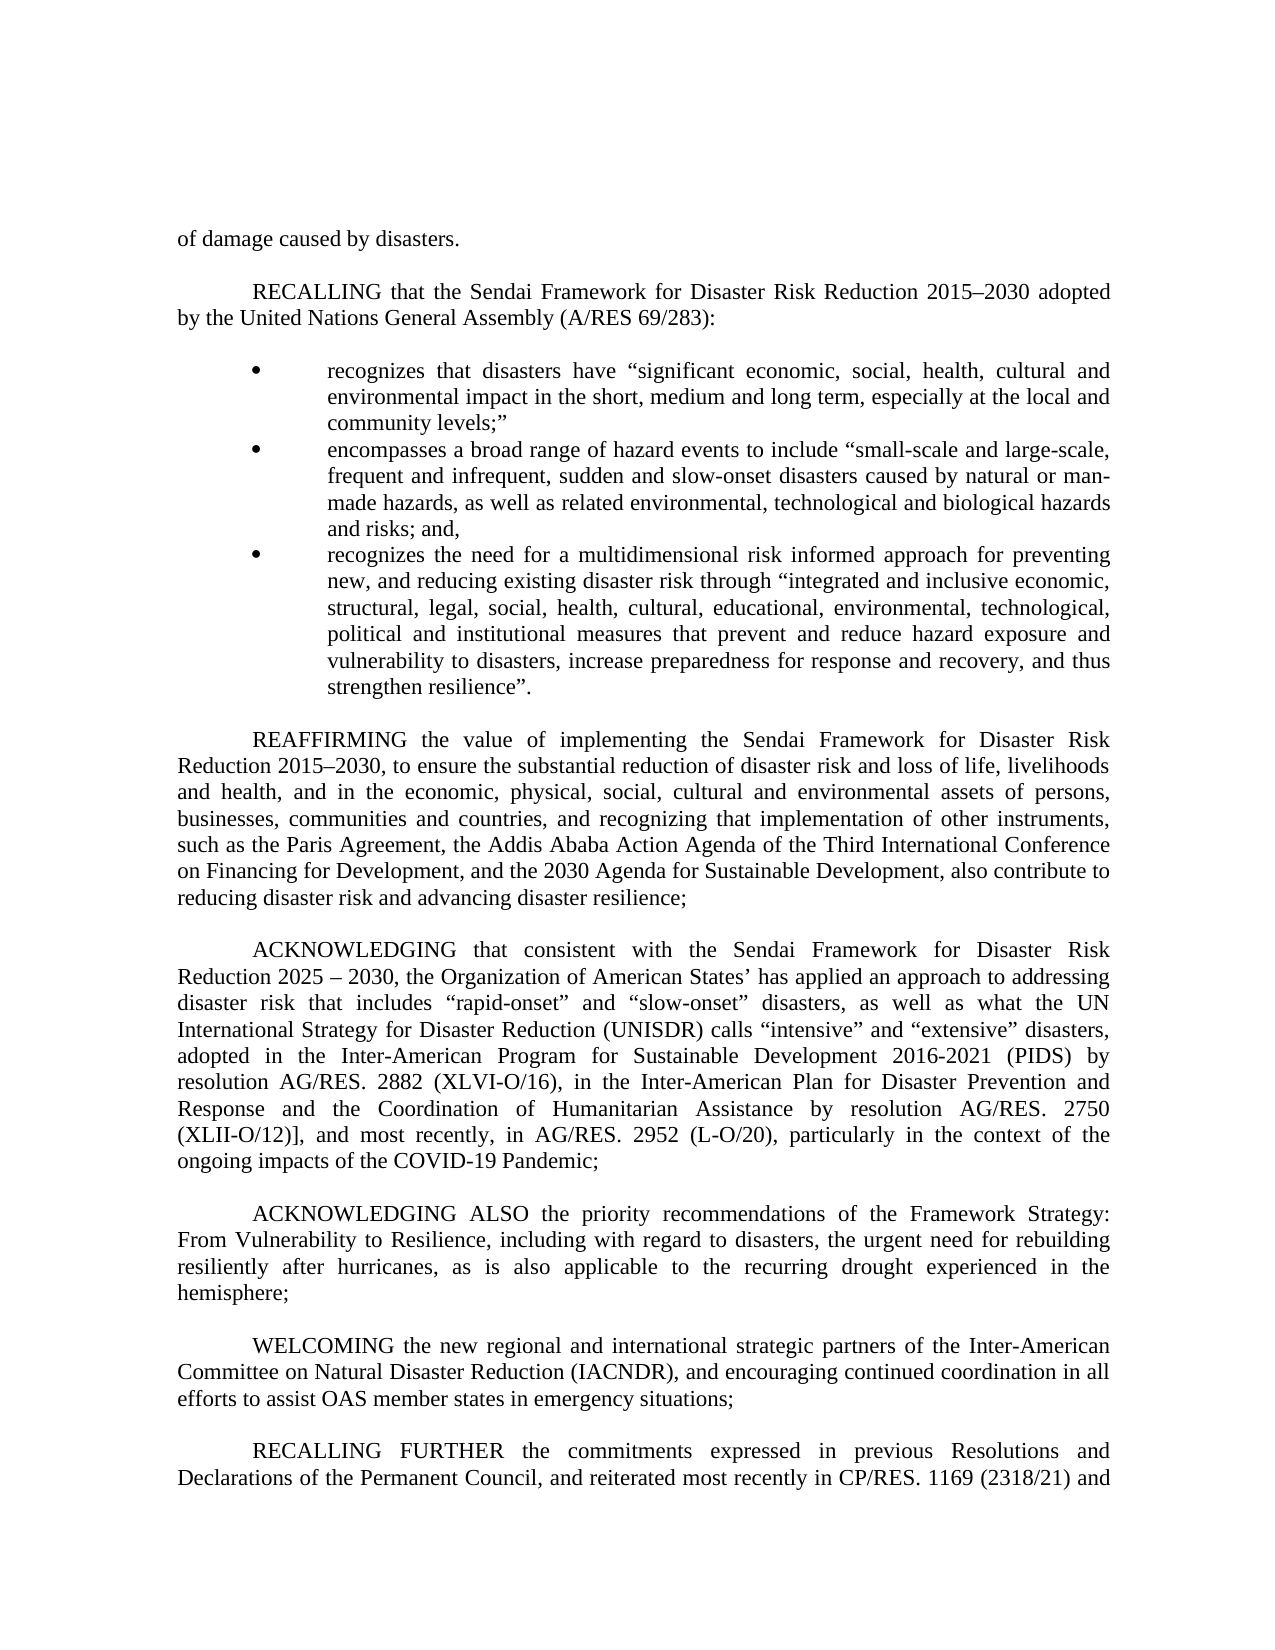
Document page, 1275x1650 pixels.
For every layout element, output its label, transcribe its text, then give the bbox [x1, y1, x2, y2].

list encompasses a broad range of hazard events to include “small-scale and large-scale, frequent and infrequent, sudden and slow-onset disasters caused by natural or man-made hazards, as well as related environmental, technological and biological hazards and risks; and, [252, 436, 1111, 541]
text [177, 225, 1111, 251]
text ACKNOWLEDGING that consistent with the Sendai Framework for Disaster Risk Reduction 2025 – 2030, the Organization of American States’ has applied an approach to addressing disaster risk that includes “rapid-onset” and “slow-onset” disasters, as well as what the UN International Strategy for Disaster Reduction (UNISDR) calls “intensive” and “extensive” disasters, adopted in the Inter-American Program for Sustainable Development 2016-2021 (PIDS) by resolution AG/RES. 2882 (XLVI-O/16), in the Inter-American Plan for Disaster Prevention and Response and the Coordination of Humanitarian Assistance by resolution AG/RES. 2750 (XLII-O/12)], and most recently, in AG/RES. 2952 (L-O/20), particularly in the context of the ongoing impacts of the COVID-19 Pandemic; [177, 937, 1111, 1174]
text REAFFIRMING the value of implementing the Sendai Framework for Disaster Risk Reduction 2015–2030, to ensure the substantial reduction of disaster risk and loss of life, livelihoods and health, and in the economic, physical, social, cultural and environmental assets of persons, businesses, communities and countries, and recognizing that implementation of other instruments, such as the Paris Agreement, the Addis Ababa Action Agenda of the Third International Conference on Financing for Development, and the 2030 Agenda for Sustainable Development, also contribute to reducing disaster risk and advancing disaster resilience; [177, 726, 1111, 910]
text RECALLING that the Sendai Framework for Disaster Risk Reduction 2015–2030 adopted by the United Nations General Assembly (A/RES 69/283): [177, 278, 1111, 330]
list recognizes the need for a multidimensional risk informed approach for preventing new, and reducing existing disaster risk through “integrated and inclusive economic, structural, legal, social, health, cultural, educational, environmental, technological, political and institutional measures that prevent and reduce hazard exposure and vulnerability to disasters, increase preparedness for response and recovery, and thus strengthen resilience”. [252, 541, 1111, 699]
list recognizes that disasters have “significant economic, social, health, cultural and environmental impact in the short, medium and long term, especially at the local and community levels;” [252, 357, 1111, 436]
text ACKNOWLEDGING ALSO the priority recommendations of the Framework Strategy: From Vulnerability to Resilience, including with regard to disasters, the urgent need for rebuilding resiliently after hurricanes, as is also applicable to the recurring drought experienced in the hemisphere; [177, 1200, 1111, 1306]
text WELCOMING the new regional and international strategic partners of the Inter-American Committee on Natural Disaster Reduction (IACNDR), and encouraging continued coordination in all efforts to assist OAS member states in emergency situations; [177, 1332, 1111, 1411]
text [177, 1437, 1111, 1490]
